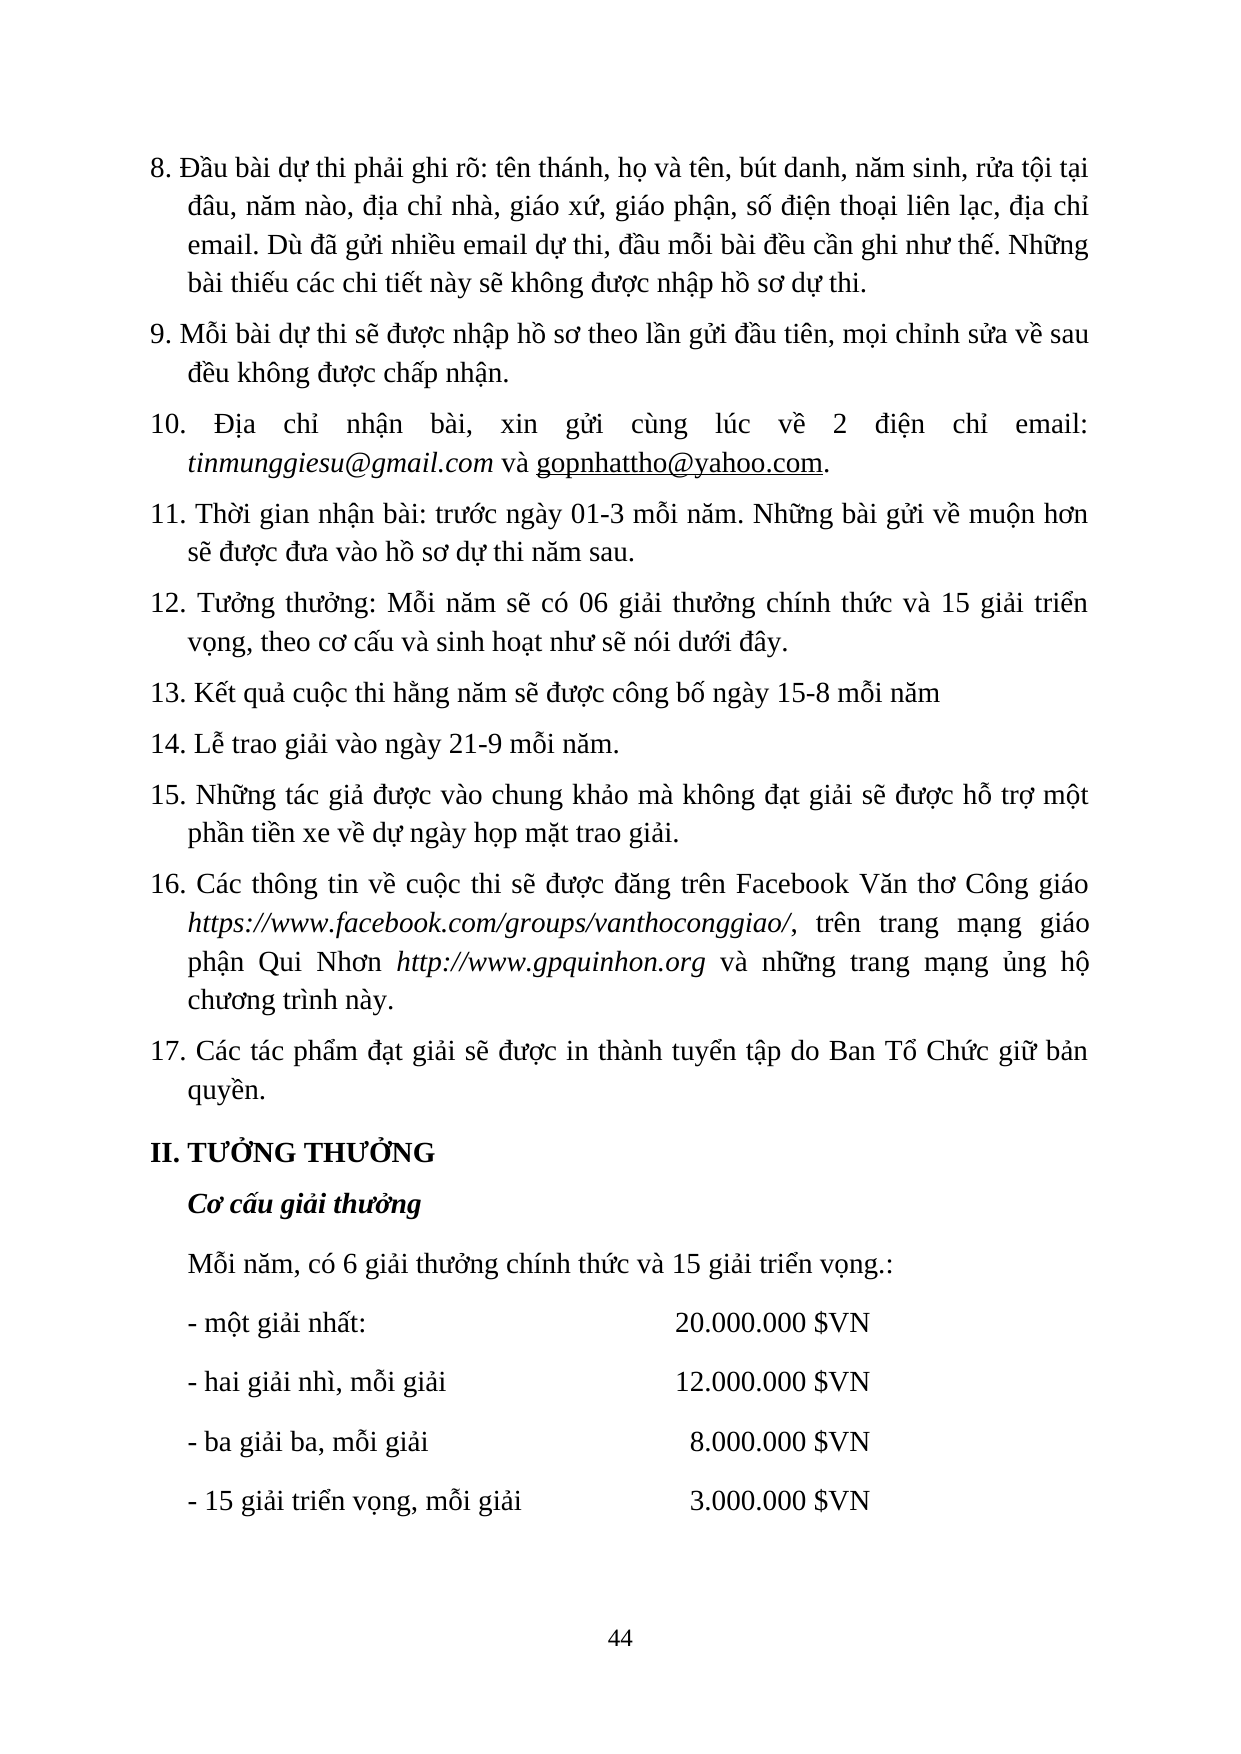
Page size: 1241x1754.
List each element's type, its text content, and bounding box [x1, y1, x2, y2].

text 11. Thời gian nhận bài: trước ngày 01-3 mỗi năm. Những bài gửi về muộn hơn sẽ được đưa vào hồ sơ dự thi năm sau. [150, 496, 1090, 568]
text II. TƯỞNG THƯỞNG [150, 1135, 1090, 1169]
text 16. Các thông tin về cuộc thi sẽ được đăng trên Facebook Văn thơ Công giáo https://www.facebook.com/groups/vanthoconggiao/, trên trang mạng giáo phận Qui Nhơn http://www.gpquinhon.org và những trang mạng ủng hộ chương trình này. [150, 867, 1090, 1016]
text 10. Địa chỉ nhận bài, xin gửi cùng lúc về 2 điện chỉ email: tinmunggiesu@gmail.com và gopnhattho@yahoo.com. [150, 406, 1090, 478]
text - một giải nhất: 20.000.000 $VN [187, 1305, 1090, 1339]
text Mỗi năm, có 6 giải thưởng chính thức và 15 giải triển vọng.: [187, 1246, 1090, 1279]
text Cơ cấu giải thưởng [187, 1186, 1090, 1220]
text 14. Lễ trao giải vào ngày 21-9 mỗi năm. [150, 726, 1090, 759]
text 9. Mỗi bài dự thi sẽ được nhập hồ sơ theo lần gửi đầu tiên, mọi chỉnh sửa về sau đều không được chấp nhận. [150, 317, 1090, 389]
text 12. Tưởng thưởng: Mỗi năm sẽ có 06 giải thưởng chính thức và 15 giải triển vọng, theo cơ cấu và sinh hoạt như sẽ nói dưới đây. [150, 585, 1090, 657]
text - hai giải nhì, mỗi giải 12.000.000 $VN [187, 1364, 1090, 1398]
text - 15 giải triển vọng, mỗi giải 3.000.000 $VN [187, 1483, 1090, 1517]
text 8. Đầu bài dự thi phải ghi rõ: tên thánh, họ và tên, bút danh, năm sinh, rửa tội tại đâu, năm nào, địa chỉ nhà, giáo xứ, giáo phận, số điện thoại liên lạc, địa chỉ email. Dù đã gửi nhiều email dự thi, đầu mỗi bài đều cần ghi như thế. Những bài thiếu các chi tiết này sẽ không được nhập hồ sơ dự thi. [150, 150, 1090, 299]
text - ba giải ba, mỗi giải 8.000.000 $VN [187, 1424, 1090, 1457]
text 13. Kết quả cuộc thi hằng năm sẽ được công bố ngày 15-8 mỗi năm [150, 675, 1090, 708]
text 15. Những tác giả được vào chung khảo mà không đạt giải sẽ được hỗ trợ một phần tiền xe về dự ngày họp mặt trao giải. [150, 777, 1090, 849]
text 17. Các tác phẩm đạt giải sẽ được in thành tuyển tập do Ban Tổ Chức giữ bản quyền. [150, 1033, 1090, 1105]
